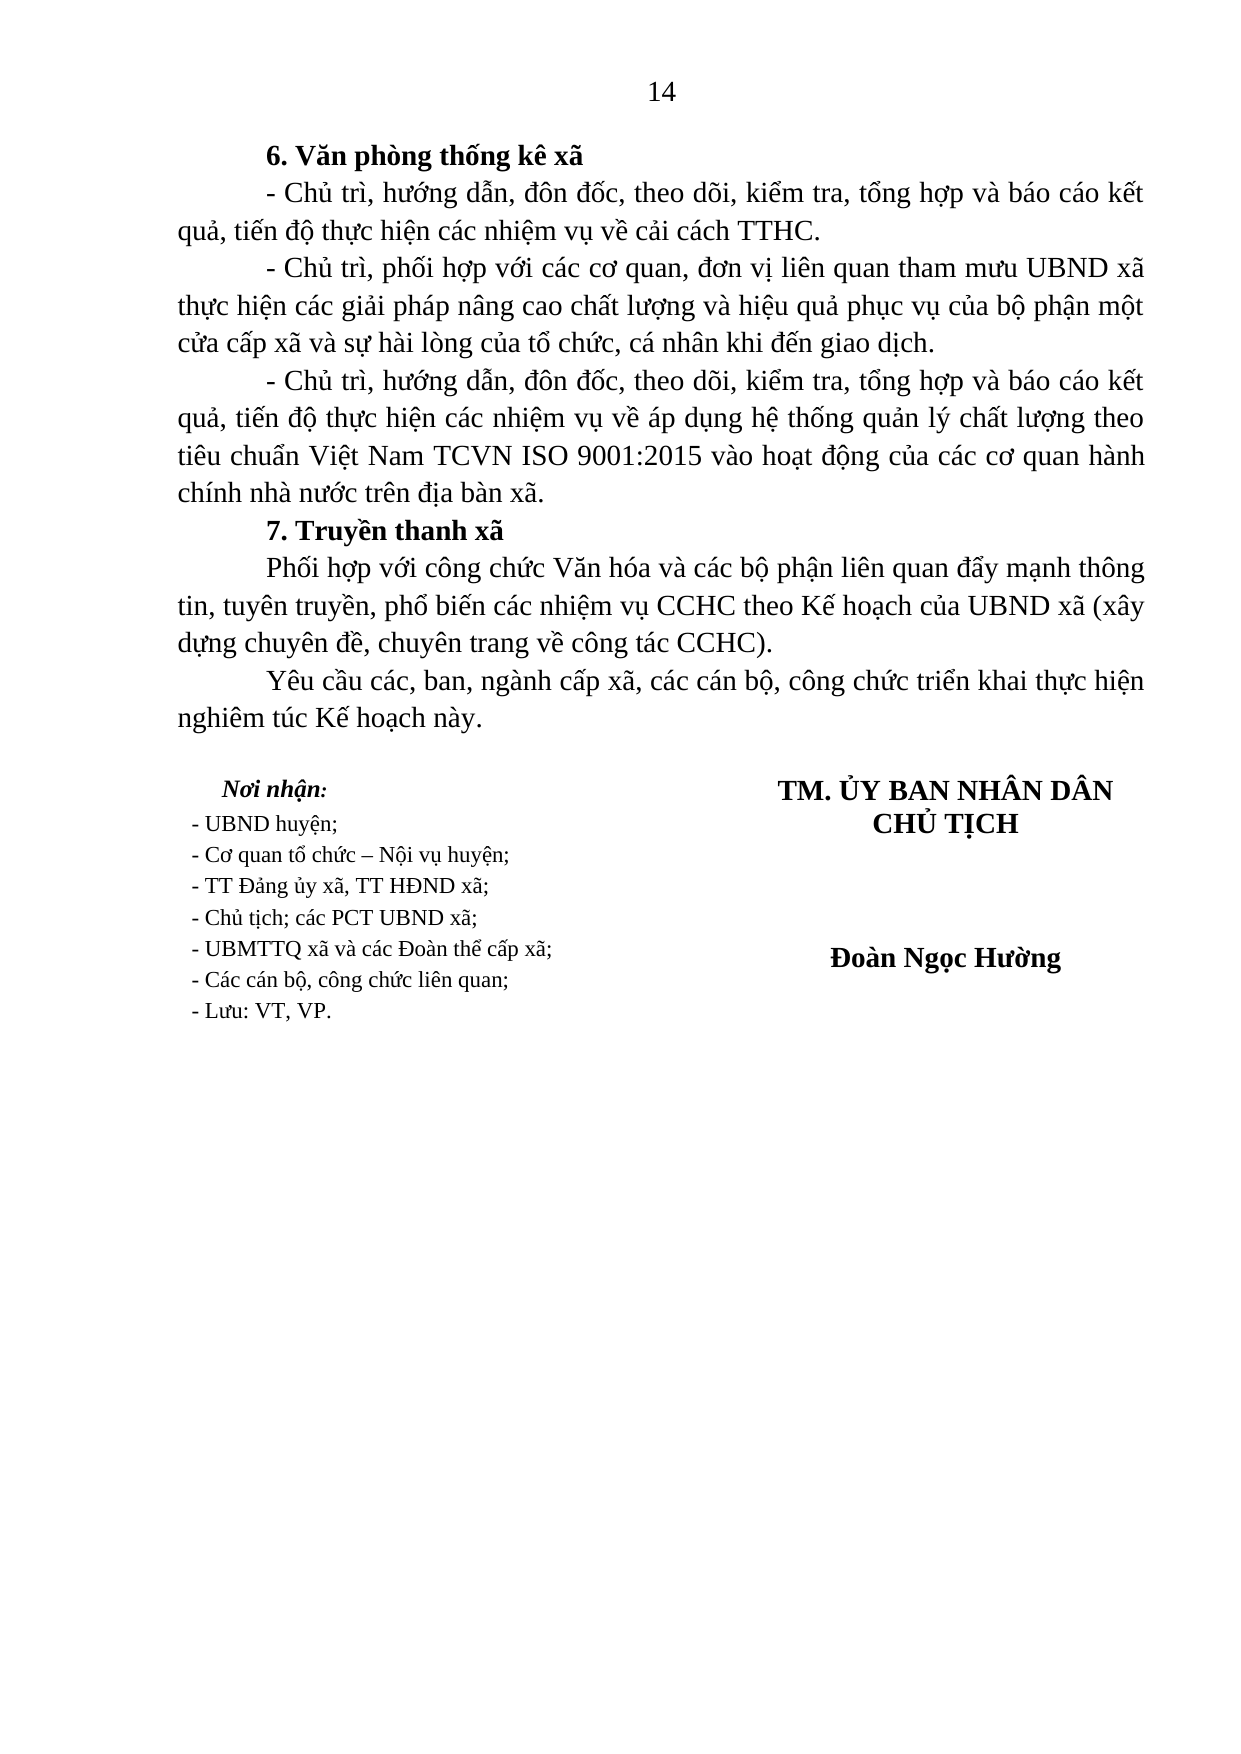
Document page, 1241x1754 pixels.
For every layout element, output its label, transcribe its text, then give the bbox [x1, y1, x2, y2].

text - Chủ trì, hướng dẫn, đôn đốc, theo dõi, kiểm tra, tổng hợp và báo cáo kết quả, tiến độ thực hiện các nhiệm vụ về áp dụng hệ thống quản lý chất lượng theo tiêu chuẩn Việt Nam TCVN ISO 9001:2015 vào hoạt động của các cơ quan hành chính nhà nước trên địa bàn xã. [177, 360, 1146, 510]
text Yêu cầu các, ban, ngành cấp xã, các cán bộ, công chức triển khai thực hiện nghiêm túc Kế hoạch này. [177, 660, 1146, 735]
table_cell - UBND huyện; - Cơ quan tổ chức – Nội vụ huyện; - TT Đảng ủy xã, TT HĐND xã; - Chủ tịch; các PCT UBND xã; - UBMTTQ xã và các Đoàn thể cấp xã; - Các cán bộ, công chức liên quan; - Lưu: VT, VP. [180, 806, 664, 1136]
table_header Nơi nhận: [180, 773, 664, 806]
text - Chủ trì, phối hợp với các cơ quan, đơn vị liên quan tham mưu UBND xã thực hiện các giải pháp nâng cao chất lượng và hiệu quả phục vụ của bộ phận một cửa cấp xã và sự hài lòng của tổ chức, cá nhân khi đến giao dịch. [177, 248, 1146, 360]
text 6. Văn phòng thống kê xã [177, 135, 1146, 173]
text - Chủ trì, hướng dẫn, đôn đốc, theo dõi, kiểm tra, tổng hợp và báo cáo kết quả, tiến độ thực hiện các nhiệm vụ về cải cách TTHC. [177, 173, 1146, 248]
table_header TM. ỦY BAN NHÂN DÂN [664, 773, 1138, 806]
table_cell CHỦ TỊCH Đoàn Ngọc Hường [664, 806, 1138, 1136]
text Phối hợp với công chức Văn hóa và các bộ phận liên quan đẩy mạnh thông tin, tuyên truyền, phổ biến các nhiệm vụ CCHC theo Kế hoạch của UBND xã (xây dựng chuyên đề, chuyên trang về công tác CCHC). [177, 548, 1146, 660]
text 7. Truyền thanh xã [177, 510, 1146, 548]
